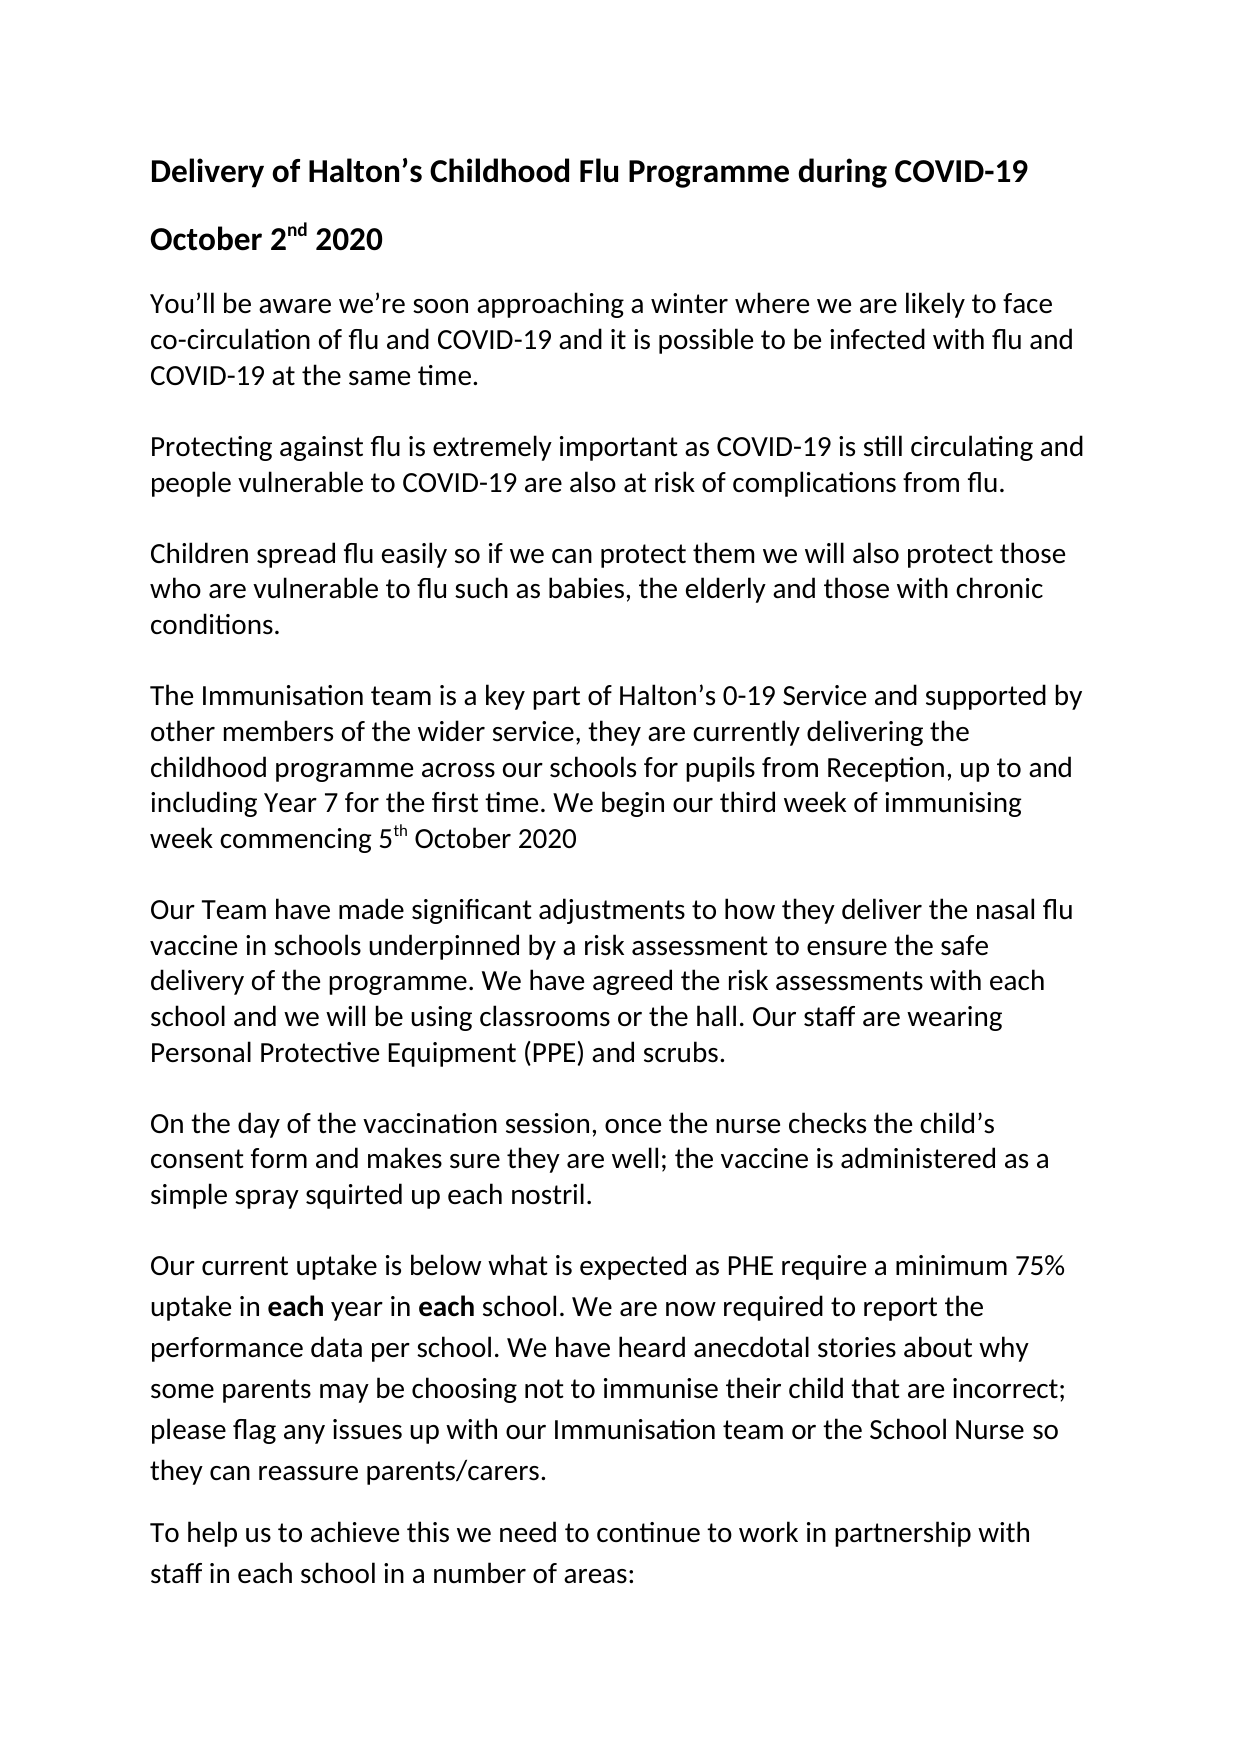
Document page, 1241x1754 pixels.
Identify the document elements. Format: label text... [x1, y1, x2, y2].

text On the day of the vaccination session, once the nurse checks the child’s consent form and makes sure they are well; the vaccine is administered as a simple spray squirted up each nostril. [150, 1105, 1090, 1212]
text To help us to achieve this we need to continue to work in partnership with staff in each school in a number of areas: [150, 1514, 1090, 1591]
text You’ll be aware we’re soon approaching a winter where we are likely to face co-circulation of flu and COVID-19 and it is possible to be infected with flu and COVID-19 at the same time. [150, 286, 1090, 392]
text Children spread flu easily so if we can protect them we will also protect those who are vulnerable to flu such as babies, the elderly and those with chronic conditions. [150, 535, 1090, 642]
text October 2nd 2020 [150, 218, 1090, 259]
text Our Team have made significant adjustments to how they deliver the nasal flu vaccine in schools underpinned by a risk assessment to ensure the safe delivery of the programme. We have agreed the risk assessments with each school and we will be using classrooms or the hall. Our staff are wearing Personal Protective Equipment (PPE) and scrubs. [150, 891, 1090, 1069]
text The Immunisation team is a key part of Halton’s 0-19 Service and supported by other members of the wider service, they are currently delivering the childhood programme across our schools for pupils from Reception, up to and including Year 7 for the first time. We begin our third week of immunising week commencing 5th October 2020 [150, 677, 1090, 856]
text Our current uptake is below what is expected as PHE require a minimum 75% uptake in each year in each school. We are now required to report the performance data per school. We have heard anecdotal stories about why some parents may be choosing not to immunise their child that are incorrect; please flag any issues up with our Immunisation team or the School Nurse so they can reassure parents/carers. [150, 1247, 1090, 1488]
text Protecting against flu is extremely important as COVID-19 is still circulating and people vulnerable to COVID-19 are also at risk of complications from flu. [150, 428, 1090, 499]
text Delivery of Halton’s Childhood Flu Programme during COVID-19 [150, 150, 1090, 191]
